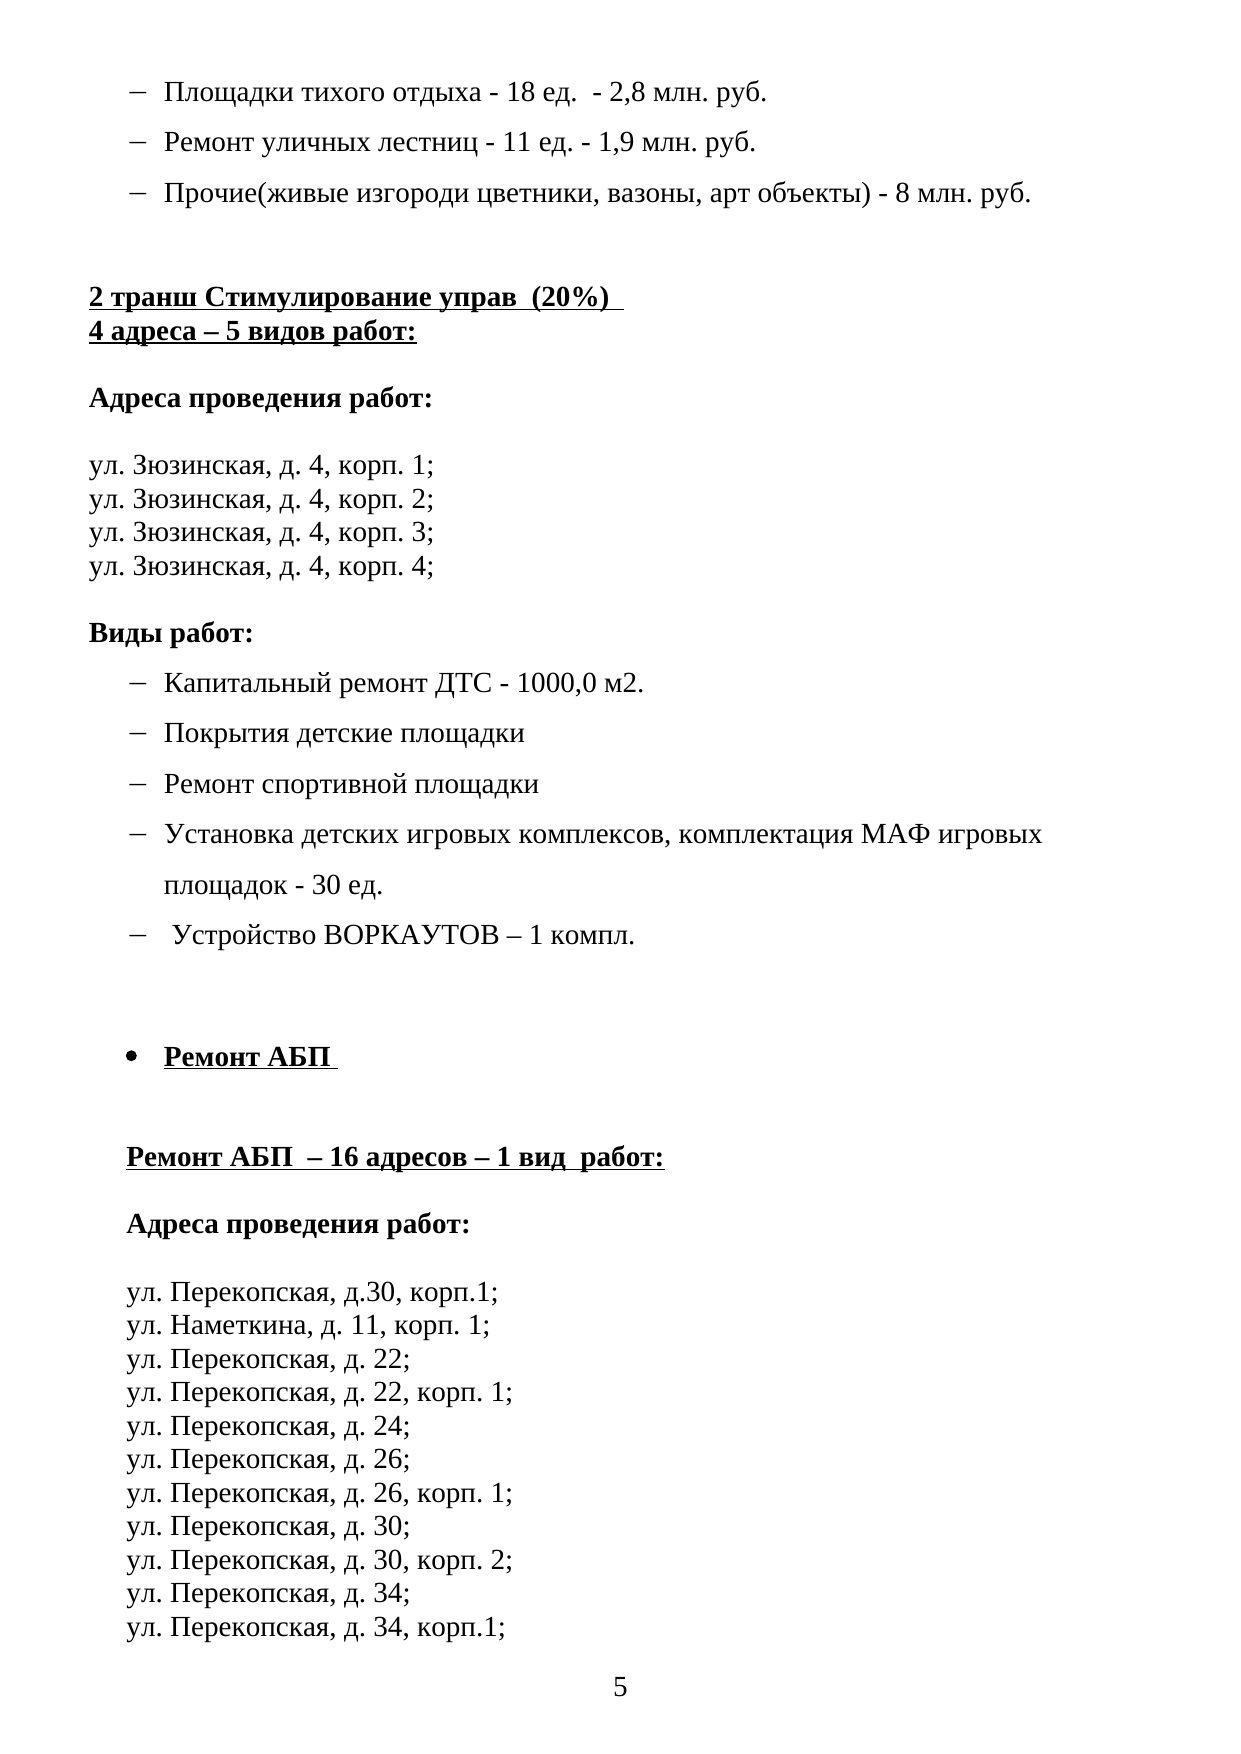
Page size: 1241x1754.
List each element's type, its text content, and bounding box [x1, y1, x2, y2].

text ул. Наметкина, д. 11, корп. 1; [126, 1307, 1152, 1341]
text ул. Перекопская, д. 30, корп. 2; [126, 1542, 1152, 1576]
text Ремонт АБП – 16 адресов – 1 вид работ: [126, 1139, 1152, 1173]
text ул. Перекопская, д. 26; [126, 1441, 1152, 1475]
text ул. Перекопская, д. 34; [126, 1576, 1152, 1609]
list Устройство ВОРКАУТОВ – 1 компл. [126, 917, 1152, 951]
list Ремонт уличных лестниц - 11 ед. - 1,9 млн. руб. [126, 124, 1152, 158]
text ул. Перекопская, д. 26, корп. 1; [126, 1475, 1152, 1508]
list Ремонт спортивной площадки [126, 766, 1152, 800]
text ул. Зюзинская, д. 4, корп. 4; [89, 548, 1152, 581]
text ул. Зюзинская, д. 4, корп. 1; [89, 447, 1152, 481]
text ул. Перекопская, д. 22; [126, 1341, 1152, 1374]
text 4 адреса – 5 видов работ: [89, 313, 1152, 347]
list Площадки тихого отдыха - 18 ед. - 2,8 млн. руб. [126, 74, 1152, 107]
list Покрытия детские площадки [126, 716, 1152, 749]
text ул. Перекопская, д. 22, корп. 1; [126, 1374, 1152, 1408]
text ул. Перекопская, д. 24; [126, 1408, 1152, 1441]
text ул. Зюзинская, д. 4, корп. 2; [89, 481, 1152, 514]
text Виды работ: [89, 615, 1152, 648]
list Прочие(живые изгороди цветники, вазоны, арт объекты) - 8 млн. руб. [126, 175, 1152, 208]
text Адреса проведения работ: [126, 1207, 1152, 1240]
text ул. Перекопская, д. 34, корп.1; [126, 1609, 1152, 1643]
list Установка детских игровых комплексов, комплектация МАФ игровых площадок - 30 ед. [126, 816, 1152, 900]
text 2 транш Стимулирование управ (20%) [89, 279, 1152, 313]
text ул. Перекопская, д. 30; [126, 1508, 1152, 1542]
text Адреса проведения работ: [89, 380, 1152, 414]
text ул. Перекопская, д.30, корп.1; [126, 1274, 1152, 1307]
list Капитальный ремонт ДТС - 1000,0 м2. [126, 665, 1152, 699]
list Ремонт АБП [126, 1039, 1152, 1072]
text ул. Зюзинская, д. 4, корп. 3; [89, 514, 1152, 548]
